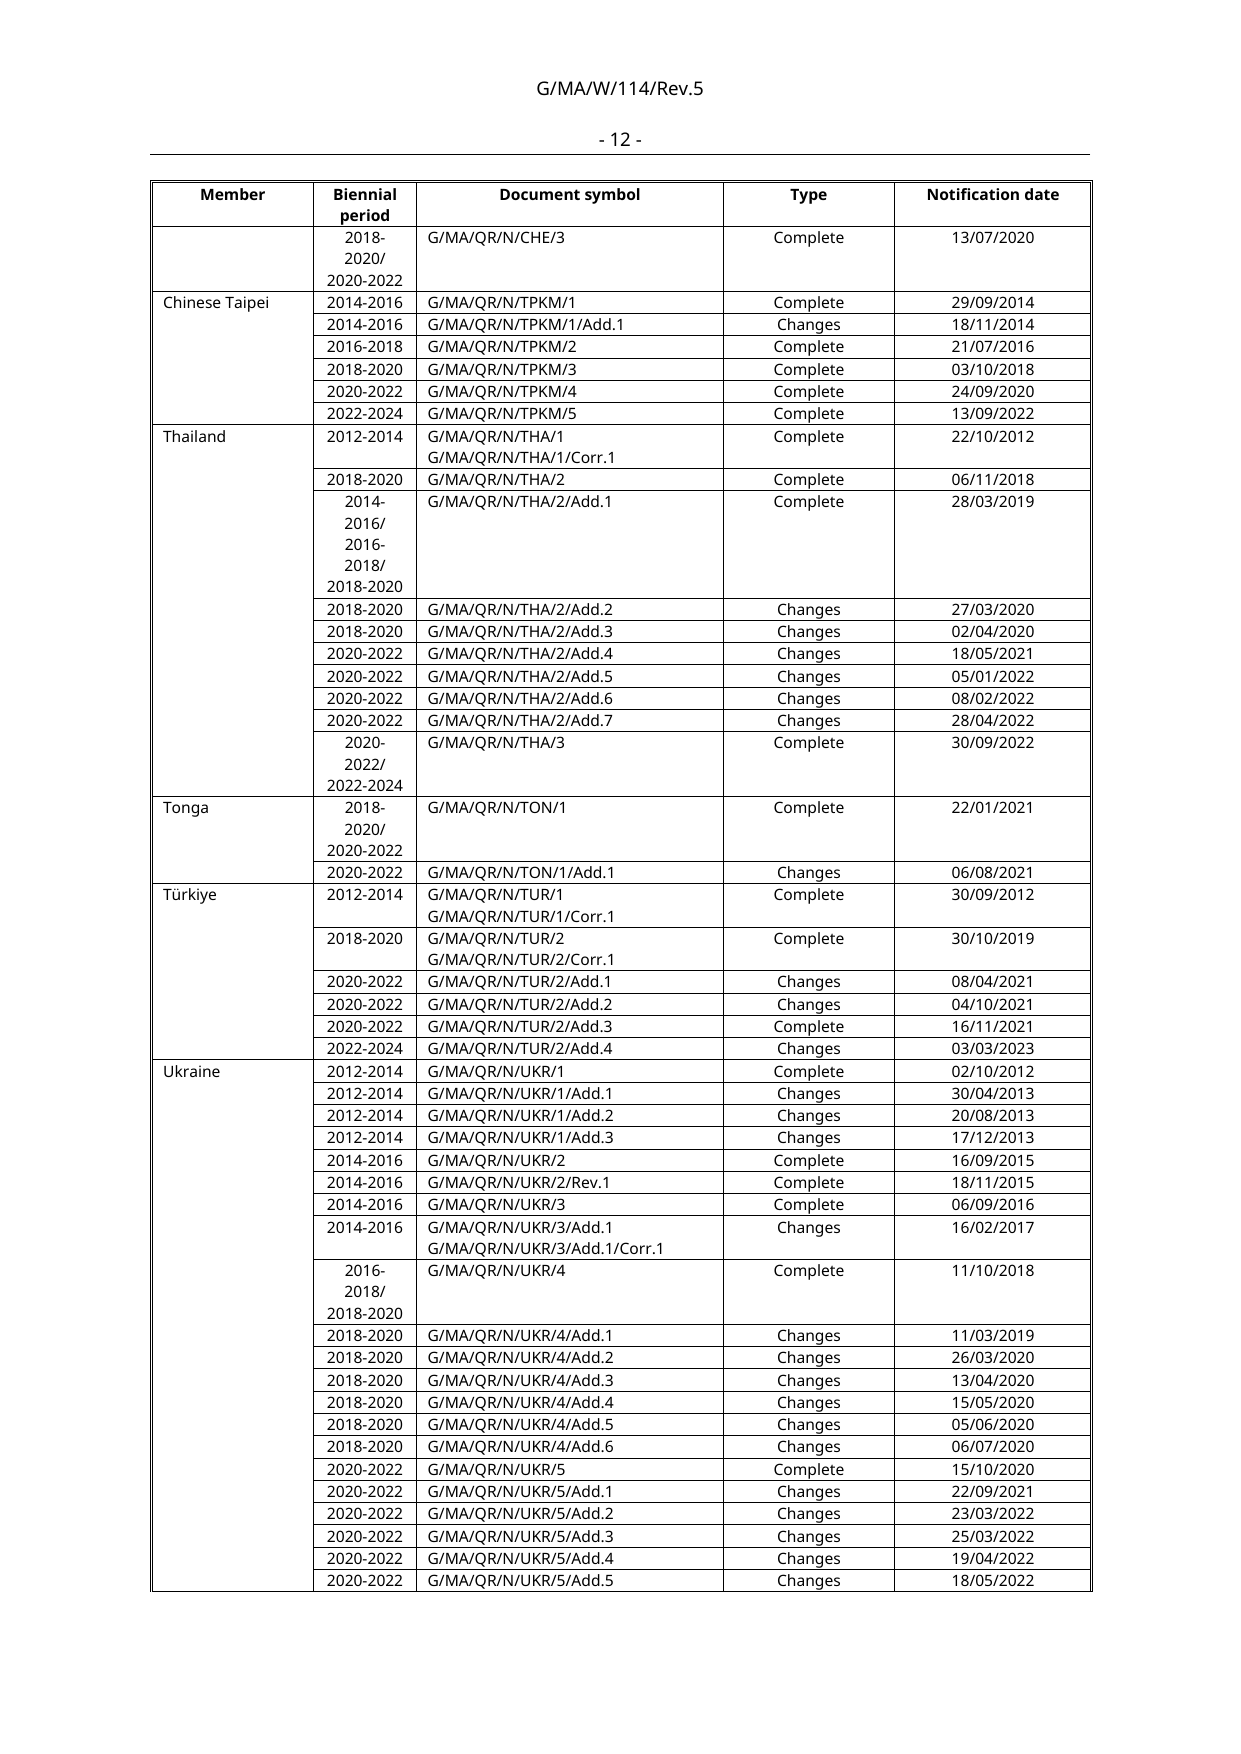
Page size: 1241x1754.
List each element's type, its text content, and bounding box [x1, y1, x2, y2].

table_cell 11/03/2019 [895, 1325, 1090, 1346]
table_cell 13/04/2020 [895, 1369, 1090, 1391]
table_cell Complete [724, 1194, 894, 1215]
table_cell G/MA/QR/N/THA/2 [417, 469, 723, 490]
table_cell 08/04/2021 [895, 971, 1090, 992]
table_cell G/MA/QR/N/TPKM/4 [417, 381, 723, 402]
table_cell G/MA/QR/N/UKR/1/Add.1 [417, 1083, 723, 1104]
table_cell G/MA/QR/N/THA/2/Add.6 [417, 688, 723, 709]
table_cell 23/03/2022 [895, 1503, 1090, 1524]
table_cell 2018-2020 [314, 599, 416, 620]
table_cell Changes [724, 1548, 894, 1569]
table_cell 18/11/2015 [895, 1172, 1090, 1193]
table_cell Changes [724, 1105, 894, 1126]
table_cell 2020-2022 [314, 1016, 416, 1037]
table_cell 2014-2016/ 2016-2018/ 2018-2020 [314, 491, 416, 597]
table_cell Changes [724, 1503, 894, 1524]
table_cell 2020-2022 [314, 665, 416, 687]
table_cell 16/09/2015 [895, 1150, 1090, 1171]
table_cell G/MA/QR/N/THA/2/Add.2 [417, 599, 723, 620]
table_cell Changes [724, 1325, 894, 1346]
table_cell 2018-2020 [314, 1392, 416, 1413]
table_cell Complete [724, 1260, 894, 1324]
table_cell 2014-2016 [314, 292, 416, 313]
table_cell Changes [724, 1216, 894, 1259]
table_cell 2018-2020 [314, 359, 416, 380]
table_cell G/MA/QR/N/UKR/5/Add.3 [417, 1525, 723, 1547]
table_cell Changes [724, 1127, 894, 1148]
table_cell 2012-2014 [314, 1060, 416, 1082]
table_cell G/MA/QR/N/TPKM/5 [417, 403, 723, 424]
table_cell 16/02/2017 [895, 1216, 1090, 1259]
table_cell Changes [724, 621, 894, 642]
table_cell 15/10/2020 [895, 1459, 1090, 1480]
table_cell 2020-2022 [314, 1503, 416, 1524]
table_cell 21/07/2016 [895, 336, 1090, 357]
table_cell 2020-2022 [314, 710, 416, 731]
table_cell 2018-2020/ 2020-2022 [314, 227, 416, 291]
table_cell Complete [724, 469, 894, 490]
table_cell 2012-2014 [314, 884, 416, 927]
table_cell Complete [724, 227, 894, 291]
table_cell Ukraine [153, 1060, 313, 1591]
table_cell 11/10/2018 [895, 1260, 1090, 1324]
table_cell G/MA/QR/N/THA/2/Add.4 [417, 643, 723, 664]
table_cell G/MA/QR/N/TPKM/3 [417, 359, 723, 380]
table_cell 29/09/2014 [895, 292, 1090, 313]
table_cell 2014-2016 [314, 1172, 416, 1193]
table_cell G/MA/QR/N/UKR/4/Add.6 [417, 1436, 723, 1457]
table_cell 2020-2022 [314, 381, 416, 402]
table_cell 18/05/2021 [895, 643, 1090, 664]
table_cell G/MA/QR/N/UKR/4/Add.3 [417, 1369, 723, 1391]
table_cell 2020-2022 [314, 1481, 416, 1502]
table_cell Changes [724, 710, 894, 731]
table_cell 2020-2022 [314, 971, 416, 992]
table_cell G/MA/QR/N/TUR/2 G/MA/QR/N/TUR/2/Corr.1 [417, 928, 723, 970]
table_cell Changes [724, 1038, 894, 1059]
table_cell G/MA/QR/N/UKR/5/Add.5 [417, 1570, 723, 1591]
table_cell 2018-2020 [314, 1369, 416, 1391]
table_cell 02/10/2012 [895, 1060, 1090, 1082]
table_cell G/MA/QR/N/UKR/4 [417, 1260, 723, 1324]
table_cell 2018-2020 [314, 1436, 416, 1457]
table_cell 2012-2014 [314, 1105, 416, 1126]
table_cell G/MA/QR/N/UKR/2 [417, 1150, 723, 1171]
table_cell G/MA/QR/N/UKR/5/Add.4 [417, 1548, 723, 1569]
table_cell 08/02/2022 [895, 688, 1090, 709]
table_cell 2020-2022 [314, 994, 416, 1015]
table_cell 04/10/2021 [895, 994, 1090, 1015]
table_cell 2016-2018 [314, 336, 416, 357]
table_cell Changes [724, 599, 894, 620]
table_cell 2022-2024 [314, 403, 416, 424]
table_cell 2018-2020 [314, 621, 416, 642]
table_cell Complete [724, 1459, 894, 1480]
table_cell G/MA/QR/N/UKR/5 [417, 1459, 723, 1480]
table_cell 05/01/2022 [895, 665, 1090, 687]
table_cell G/MA/QR/N/THA/1 G/MA/QR/N/THA/1/Corr.1 [417, 425, 723, 468]
table_cell 28/03/2019 [895, 491, 1090, 597]
table_cell G/MA/QR/N/TON/1 [417, 797, 723, 861]
table_cell 2012-2014 [314, 1127, 416, 1148]
table_cell G/MA/QR/N/UKR/1 [417, 1060, 723, 1082]
table_cell Complete [724, 336, 894, 357]
table_header Member [153, 183, 313, 226]
table_cell 2018-2020/ 2020-2022 [314, 797, 416, 861]
table_cell 06/11/2018 [895, 469, 1090, 490]
table_cell G/MA/QR/N/THA/2/Add.1 [417, 491, 723, 597]
table_cell Changes [724, 688, 894, 709]
table_cell 22/10/2012 [895, 425, 1090, 468]
table_cell 2012-2014 [314, 1083, 416, 1104]
table_cell 2020-2022 [314, 1525, 416, 1547]
table_cell 05/06/2020 [895, 1414, 1090, 1435]
table_cell 2014-2016 [314, 1194, 416, 1215]
table_cell G/MA/QR/N/TPKM/1 [417, 292, 723, 313]
table_cell Complete [724, 797, 894, 861]
table_cell G/MA/QR/N/TUR/2/Add.3 [417, 1016, 723, 1037]
table_cell G/MA/QR/N/TPKM/2 [417, 336, 723, 357]
table_cell G/MA/QR/N/CHE/3 [417, 227, 723, 291]
table_cell 2014-2016 [314, 314, 416, 335]
table_header Type [724, 183, 894, 226]
table_cell G/MA/QR/N/UKR/5/Add.2 [417, 1503, 723, 1524]
table_cell 2018-2020 [314, 1414, 416, 1435]
table_cell G/MA/QR/N/UKR/2/Rev.1 [417, 1172, 723, 1193]
table_cell G/MA/QR/N/TUR/2/Add.4 [417, 1038, 723, 1059]
table_cell 17/12/2013 [895, 1127, 1090, 1148]
table_cell G/MA/QR/N/UKR/4/Add.4 [417, 1392, 723, 1413]
table_cell 24/09/2020 [895, 381, 1090, 402]
table_cell G/MA/QR/N/THA/3 [417, 732, 723, 796]
table_cell 13/09/2022 [895, 403, 1090, 424]
table_cell G/MA/QR/N/THA/2/Add.7 [417, 710, 723, 731]
table_cell Complete [724, 1150, 894, 1171]
table_cell Complete [724, 1016, 894, 1037]
table_cell 06/07/2020 [895, 1436, 1090, 1457]
table_cell 27/03/2020 [895, 599, 1090, 620]
table_cell 2018-2020 [314, 1347, 416, 1368]
table_cell G/MA/QR/N/TUR/2/Add.1 [417, 971, 723, 992]
table_cell 28/04/2022 [895, 710, 1090, 731]
table_cell Changes [724, 1414, 894, 1435]
table_cell Changes [724, 1392, 894, 1413]
table_header Notification date [895, 183, 1090, 226]
table_cell 20/08/2013 [895, 1105, 1090, 1126]
table_cell G/MA/QR/N/THA/2/Add.3 [417, 621, 723, 642]
table_cell Tonga [153, 797, 313, 883]
table_cell Changes [724, 1525, 894, 1547]
table_cell Changes [724, 643, 894, 664]
table_cell Complete [724, 292, 894, 313]
table_cell 2016-2018/ 2018-2020 [314, 1260, 416, 1324]
table_cell Complete [724, 732, 894, 796]
table_header Biennial period [314, 183, 416, 226]
table_cell Complete [724, 1172, 894, 1193]
table_cell Chinese Taipei [153, 292, 313, 424]
table_cell 26/03/2020 [895, 1347, 1090, 1368]
table_cell 2022-2024 [314, 1038, 416, 1059]
table_cell Complete [724, 381, 894, 402]
table_cell 2020-2022 [314, 1459, 416, 1480]
table_cell Changes [724, 862, 894, 883]
table_cell 18/11/2014 [895, 314, 1090, 335]
table_cell Changes [724, 971, 894, 992]
table_cell 06/09/2016 [895, 1194, 1090, 1215]
table_cell 25/03/2022 [895, 1525, 1090, 1547]
table_cell 30/04/2013 [895, 1083, 1090, 1104]
table_cell 2012-2014 [314, 425, 416, 468]
table_cell 2020-2022 [314, 688, 416, 709]
table_cell 2018-2020 [314, 1325, 416, 1346]
table_cell [153, 1038, 313, 1059]
table_cell G/MA/QR/N/UKR/4/Add.5 [417, 1414, 723, 1435]
table_cell G/MA/QR/N/UKR/4/Add.1 [417, 1325, 723, 1346]
table_cell Complete [724, 884, 894, 927]
table_cell 15/05/2020 [895, 1392, 1090, 1413]
table_cell 30/10/2019 [895, 928, 1090, 970]
table_cell 03/03/2023 [895, 1038, 1090, 1059]
table_cell Complete [724, 1060, 894, 1082]
table_cell Changes [724, 1436, 894, 1457]
table_cell 2014-2016 [314, 1150, 416, 1171]
table_cell 16/11/2021 [895, 1016, 1090, 1037]
table_cell Complete [724, 928, 894, 970]
table_cell 2020-2022 [314, 1548, 416, 1569]
table_cell G/MA/QR/N/TUR/2/Add.2 [417, 994, 723, 1015]
table_cell 19/04/2022 [895, 1548, 1090, 1569]
table_cell G/MA/QR/N/UKR/4/Add.2 [417, 1347, 723, 1368]
table_cell G/MA/QR/N/UKR/1/Add.3 [417, 1127, 723, 1148]
table_cell G/MA/QR/N/UKR/3/Add.1 G/MA/QR/N/UKR/3/Add.1/Corr.1 [417, 1216, 723, 1259]
table_cell 2018-2020 [314, 469, 416, 490]
table_cell Changes [724, 1369, 894, 1391]
table_cell Changes [724, 1570, 894, 1591]
table_cell 2020-2022/ 2022-2024 [314, 732, 416, 796]
table_cell Changes [724, 994, 894, 1015]
table_cell Changes [724, 1083, 894, 1104]
table_cell G/MA/QR/N/UKR/5/Add.1 [417, 1481, 723, 1502]
table_cell G/MA/QR/N/UKR/1/Add.2 [417, 1105, 723, 1126]
table_cell 2014-2016 [314, 1216, 416, 1259]
table_cell Changes [724, 314, 894, 335]
table_cell 2020-2022 [314, 862, 416, 883]
table_cell 22/09/2021 [895, 1481, 1090, 1502]
table_cell G/MA/QR/N/THA/2/Add.5 [417, 665, 723, 687]
table_cell 02/04/2020 [895, 621, 1090, 642]
table_cell Changes [724, 665, 894, 687]
table_cell Complete [724, 403, 894, 424]
table_cell Changes [724, 1481, 894, 1502]
table_cell G/MA/QR/N/UKR/3 [417, 1194, 723, 1215]
table_cell 2018-2020 [314, 928, 416, 970]
table_cell 2020-2022 [314, 643, 416, 664]
table_cell 13/07/2020 [895, 227, 1090, 291]
table_header Document symbol [417, 183, 723, 226]
table_cell 03/10/2018 [895, 359, 1090, 380]
table_cell 2020-2022 [314, 1570, 416, 1591]
table_cell G/MA/QR/N/TUR/1 G/MA/QR/N/TUR/1/Corr.1 [417, 884, 723, 927]
table_cell Complete [724, 491, 894, 597]
table_cell G/MA/QR/N/TPKM/1/Add.1 [417, 314, 723, 335]
table_cell Türkiye [153, 884, 313, 1037]
table_cell Complete [724, 359, 894, 380]
table_cell 22/01/2021 [895, 797, 1090, 861]
table_cell 06/08/2021 [895, 862, 1090, 883]
table_cell G/MA/QR/N/TON/1/Add.1 [417, 862, 723, 883]
table_cell Changes [724, 1347, 894, 1368]
table_cell Complete [724, 425, 894, 468]
table_cell 30/09/2012 [895, 884, 1090, 927]
table_cell Thailand [153, 425, 313, 796]
table_cell 30/09/2022 [895, 732, 1090, 796]
table_cell 18/05/2022 [895, 1570, 1090, 1591]
